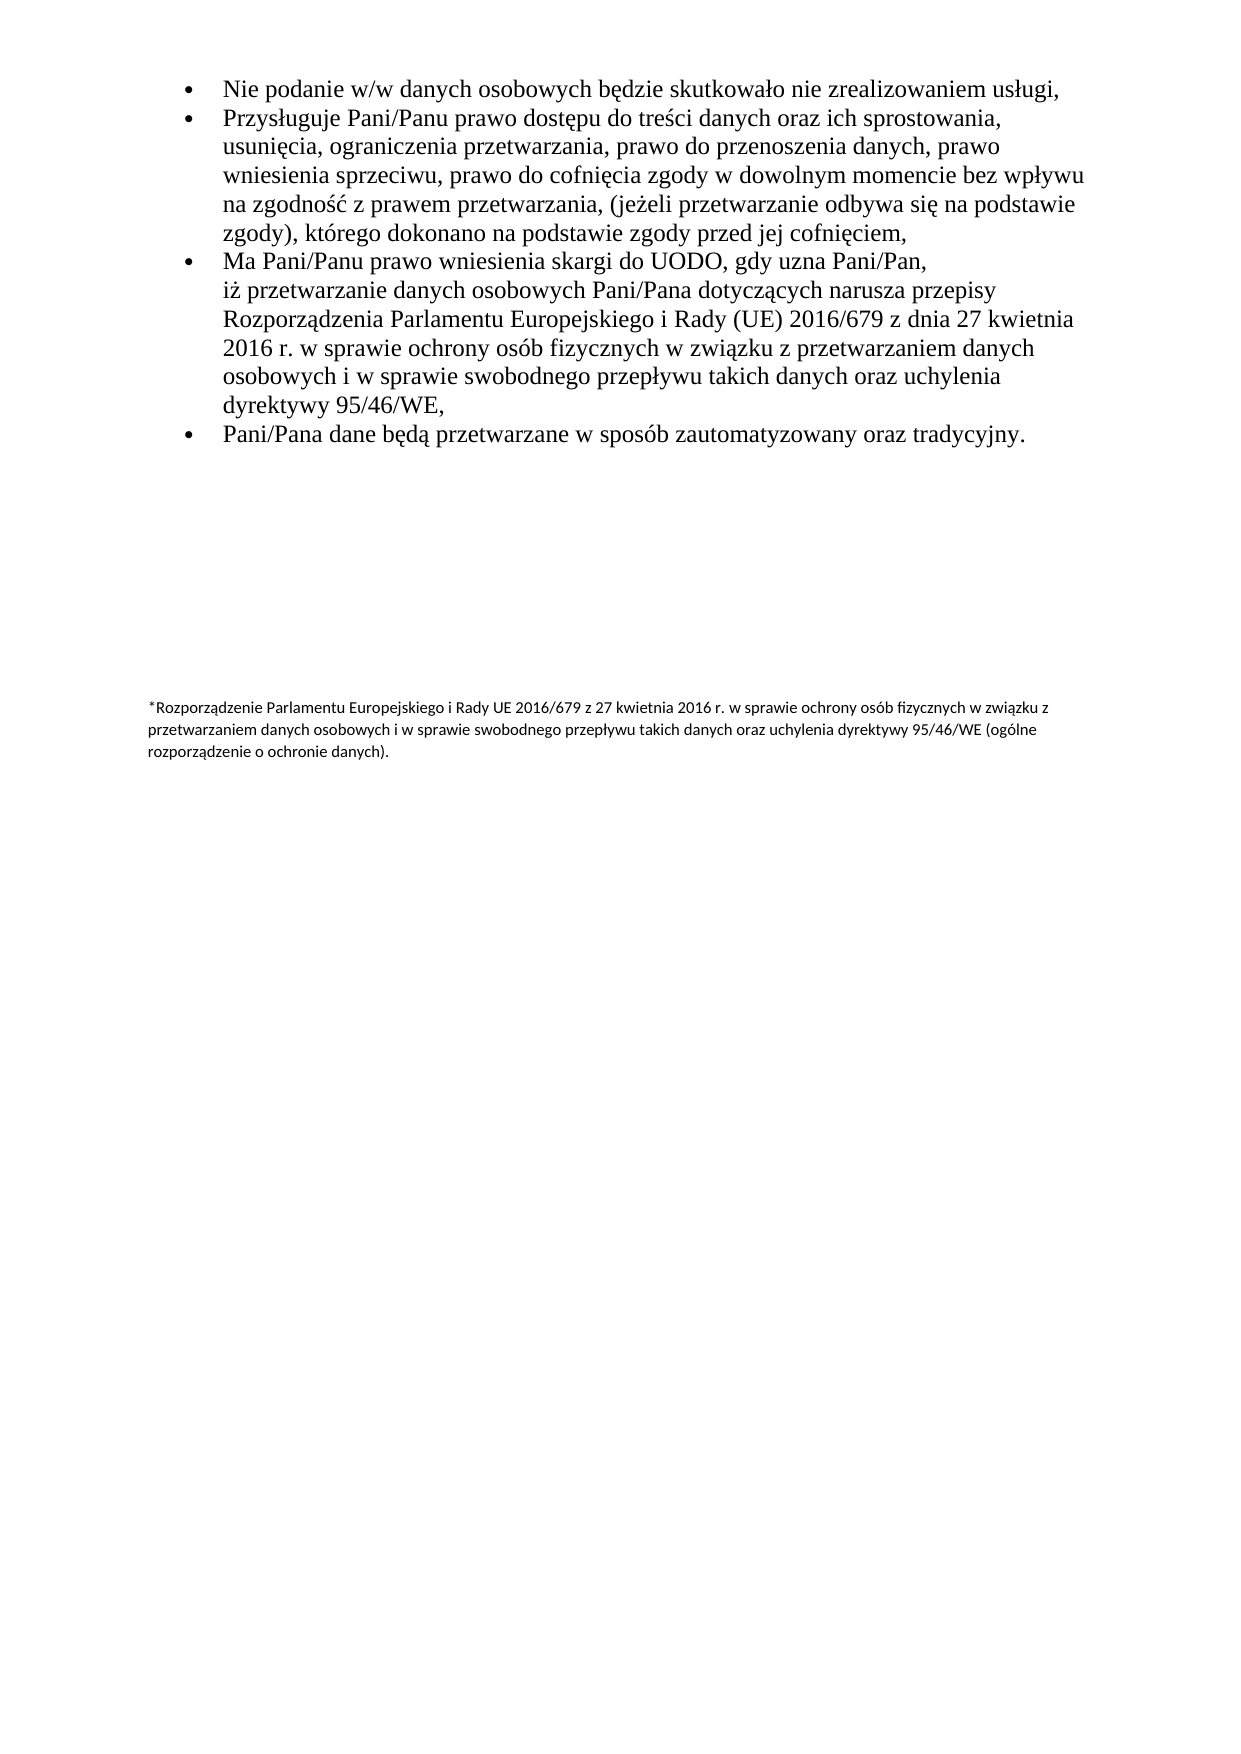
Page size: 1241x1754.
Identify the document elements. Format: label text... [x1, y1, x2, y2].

list Przysługuje Pani/Panu prawo dostępu do treści danych oraz ich sprostowania, usunięcia, ograniczenia przetwarzania, prawo do przenoszenia danych, prawo wniesienia sprzeciwu, prawo do cofnięcia zgody w dowolnym momencie bez wpływu na zgodność z prawem przetwarzania, (jeżeli przetwarzanie odbywa się na podstawie zgody), którego dokonano na podstawie zgody przed jej cofnięciem, [185, 103, 1093, 246]
list Pani/Pana dane będą przetwarzane w sposób zautomatyzowany oraz tradycyjny. [185, 419, 1093, 448]
text *Rozporządzenie Parlamentu Europejskiego i Rady UE 2016/679 z 27 kwietnia 2016 r. w sprawie ochrony osób fizycznych w związku z przetwarzaniem danych osobowych i w sprawie swobodnego przepływu takich danych oraz uchylenia dyrektywy 95/46/WE (ogólne rozporządzenie o ochronie danych). [148, 697, 1093, 761]
list Ma Pani/Panu prawo wniesienia skargi do UODO, gdy uzna Pani/Pan, iż przetwarzanie danych osobowych Pani/Pana dotyczących narusza przepisy Rozporządzenia Parlamentu Europejskiego i Rady (UE) 2016/679 z dnia 27 kwietnia 2016 r. w sprawie ochrony osób fizycznych w związku z przetwarzaniem danych osobowych i w sprawie swobodnego przepływu takich danych oraz uchylenia dyrektywy 95/46/WE, [185, 246, 1093, 419]
list Nie podanie w/w danych osobowych będzie skutkowało nie zrealizowaniem usługi, [185, 74, 1093, 103]
